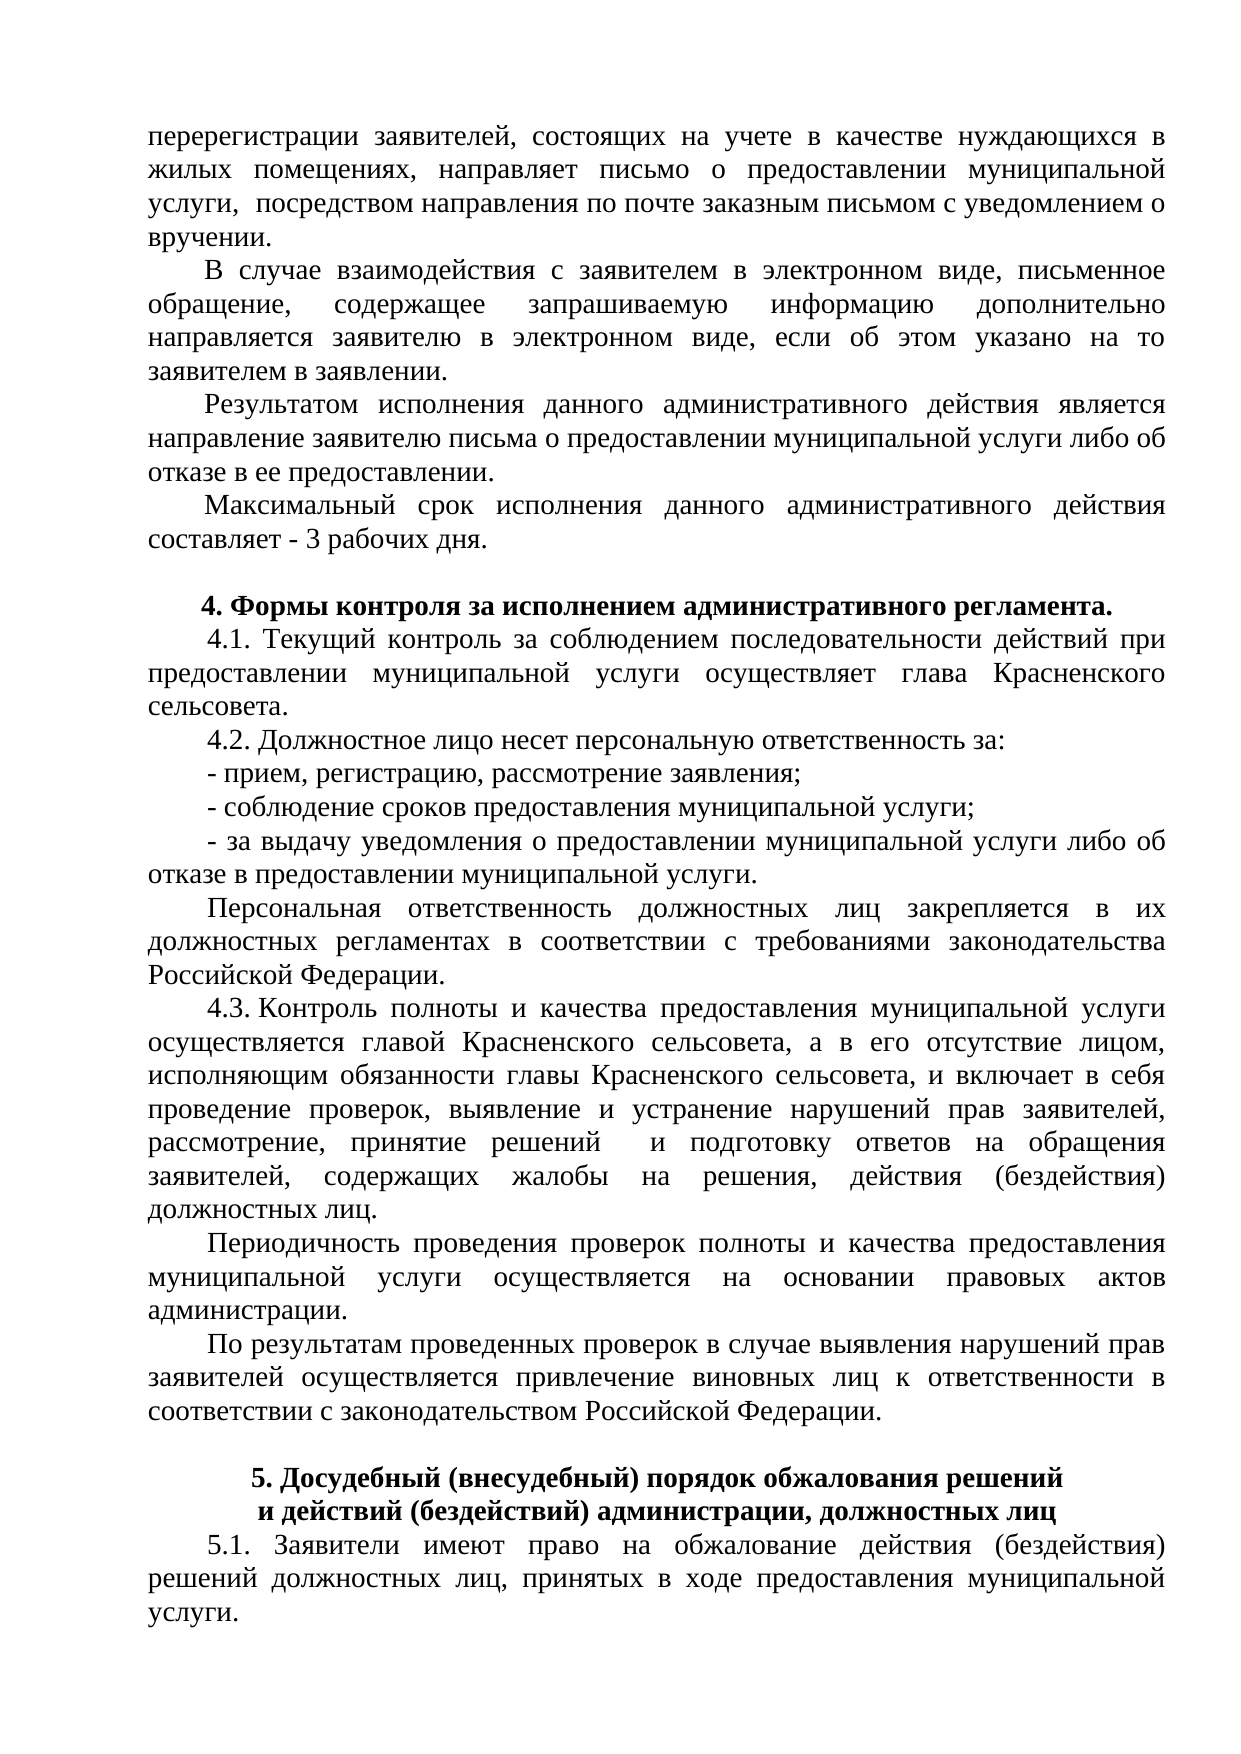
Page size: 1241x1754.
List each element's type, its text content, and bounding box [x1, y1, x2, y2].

text 4.1. Текущий контроль за соблюдением последовательности действий при предоставлении муниципальной услуги осуществляет глава Красненского сельсовета. [148, 621, 1167, 722]
text 5.1. Заявители имеют право на обжалование действия (бездействия) решений должностных лиц, принятых в ходе предоставления муниципальной услуги. [148, 1527, 1167, 1628]
text - соблюдение сроков предоставления муниципальной услуги; [148, 789, 1167, 823]
text 4.2. Должностное лицо несет персональную ответственность за: [148, 722, 1167, 756]
text По результатам проведенных проверок в случае выявления нарушений прав заявителей осуществляется привлечение виновных лиц к ответственности в соответствии с законодательством Российской Федерации. [148, 1326, 1167, 1426]
text 4. Формы контроля за исполнением административного регламента. [148, 588, 1167, 621]
text Периодичность проведения проверок полноты и качества предоставления муниципальной услуги осуществляется на основании правовых актов администрации. [148, 1225, 1167, 1326]
text Результатом исполнения данного административного действия является направление заявителю письма о предоставлении муниципальной услуги либо об отказе в ее предоставлении. [148, 387, 1167, 487]
text Максимальный срок исполнения данного административного действия составляет - 3 рабочих дня. [148, 487, 1167, 554]
text и действий (бездействий) администрации, должностных лиц [148, 1493, 1167, 1527]
text 4.3. Контроль полноты и качества предоставления муниципальной услуги осуществляется главой Красненского сельсовета, а в его отсутствие лицом, исполняющим обязанности главы Красненского сельсовета, и включает в себя проведение проверок, выявление и устранение нарушений прав заявителей, рассмотрение, принятие решений и подготовку ответов на обращения заявителей, содержащих жалобы на решения, действия (бездействия) должностных лиц. [148, 990, 1167, 1225]
text 5. Досудебный (внесудебный) порядок обжалования решений [148, 1460, 1167, 1493]
text - прием, регистрацию, рассмотрение заявления; [148, 756, 1167, 789]
text В случае взаимодействия с заявителем в электронном виде, письменное обращение, содержащее запрашиваемую информацию дополнительно направляется заявителю в электронном виде, если об этом указано на то заявителем в заявлении. [148, 252, 1167, 387]
text - за выдачу уведомления о предоставлении муниципальной услуги либо об отказе в предоставлении муниципальной услуги. [148, 823, 1167, 890]
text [148, 118, 1167, 252]
text Персональная ответственность должностных лиц закрепляется в их должностных регламентах в соответствии с требованиями законодательства Российской Федерации. [148, 890, 1167, 990]
